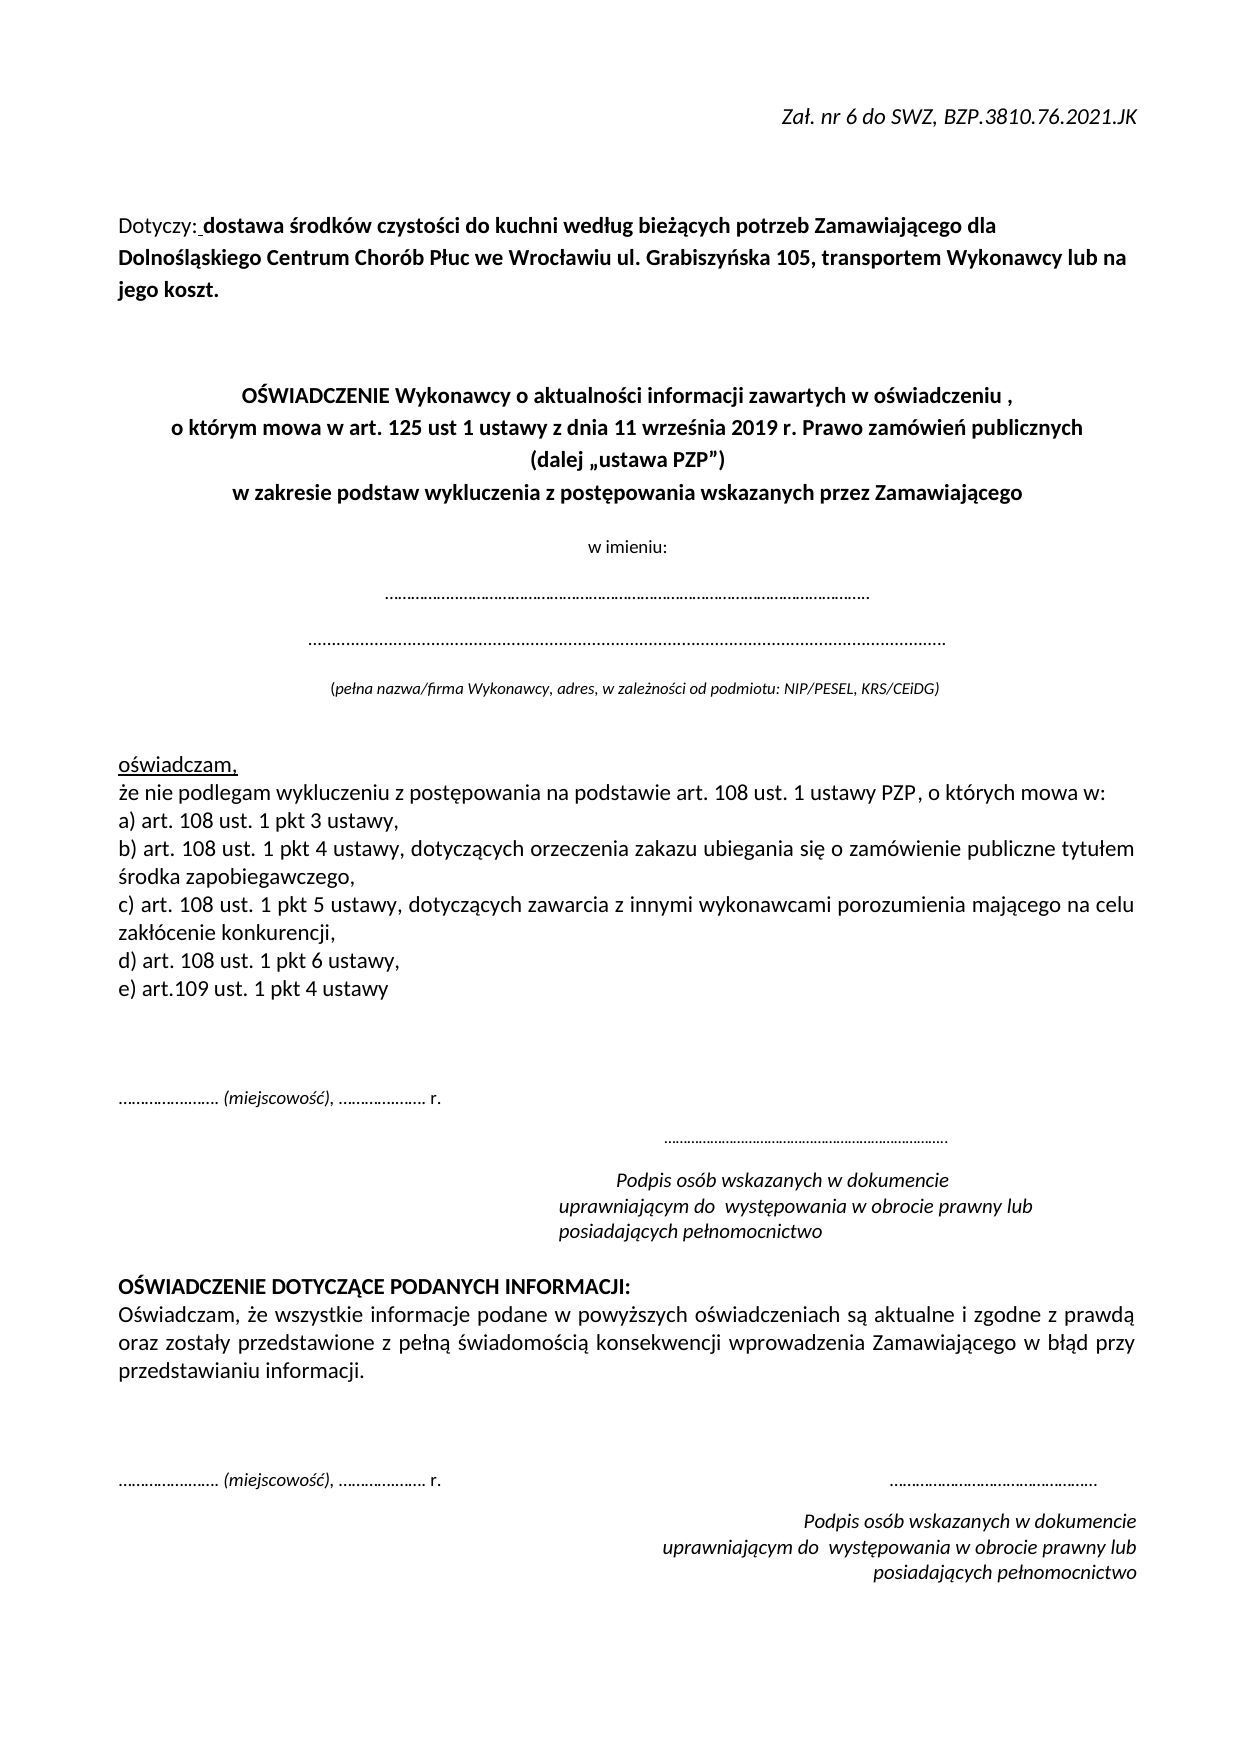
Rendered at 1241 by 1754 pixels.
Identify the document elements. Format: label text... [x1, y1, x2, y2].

text Podpis osób wskazanych w dokumencie [118, 1509, 1137, 1534]
text e) art.109 ust. 1 pkt 4 ustawy [118, 974, 1137, 1002]
text posiadających pełnomocnictwo [118, 1559, 1137, 1585]
text ....................................................................................................................................... [118, 627, 1137, 650]
text b) art. 108 ust. 1 pkt 4 ustawy, dotyczących orzeczenia zakazu ubiegania się o zamówienie publiczne tytułem środka zapobiegawczego, [118, 834, 1137, 890]
text oświadczam, [118, 750, 1137, 778]
text że nie podlegam wykluczeniu z postępowania na podstawie art. 108 ust. 1 ustawy PZP, o których mowa w: [119, 778, 1137, 806]
text OŚWIADCZENIE Wykonawcy o aktualności informacji zawartych w oświadczeniu , [118, 381, 1137, 409]
text uprawniającym do występowania w obrocie prawny lub [118, 1534, 1137, 1559]
text ……………..………………………………………………………………………………….. [118, 581, 1137, 604]
text Dotyczy: dostawa środków czystości do kuchni według bieżących potrzeb Zamawiającego dla Dolnośląskiego Centrum Chorób Płuc we Wrocławiu ul. Grabiszyńska 105, transportem Wykonawcy lub na jego koszt. [118, 211, 1137, 303]
text …………….……. (miejscowość), ………….……. r. [119, 1086, 1137, 1109]
text (dalej „ustawa PZP”) [118, 446, 1137, 474]
text d) art. 108 ust. 1 pkt 6 ustawy, [118, 946, 1137, 974]
text a) art. 108 ust. 1 pkt 3 ustawy, [118, 806, 1137, 834]
text ……………………………………………………………….. [634, 1127, 1137, 1147]
text w zakresie podstaw wykluczenia z postępowania wskazanych przez Zamawiającego [118, 478, 1137, 506]
text Podpis osób wskazanych w dokumencie [118, 1167, 1137, 1193]
text uprawniającym do występowania w obrocie prawny lub posiadających pełnomocnictwo [559, 1193, 1137, 1244]
text (pełna nazwa/firma Wykonawcy, adres, w zależności od podmiotu: NIP/PESEL, KRS/CEiDG) [118, 678, 1137, 698]
text Oświadczam, że wszystkie informacje podane w powyższych oświadczeniach są aktualne i zgodne z prawdą oraz zostały przedstawione z pełną świadomością konsekwencji wprowadzenia Zamawiającego w błąd przy przedstawianiu informacji. [118, 1300, 1137, 1384]
text c) art. 108 ust. 1 pkt 5 ustawy, dotyczących zawarcia z innymi wykonawcami porozumienia mającego na celu zakłócenie konkurencji, [118, 890, 1137, 946]
text o którym mowa w art. 125 ust 1 ustawy z dnia 11 września 2019 r. Prawo zamówień publicznych [118, 413, 1137, 441]
text OŚWIADCZENIE DOTYCZĄCE PODANYCH INFORMACJI: [118, 1272, 1137, 1300]
text …………….……. (miejscowość), ………….……. r. ………………………………………… [119, 1468, 1137, 1491]
text w imieniu: [118, 535, 1137, 558]
